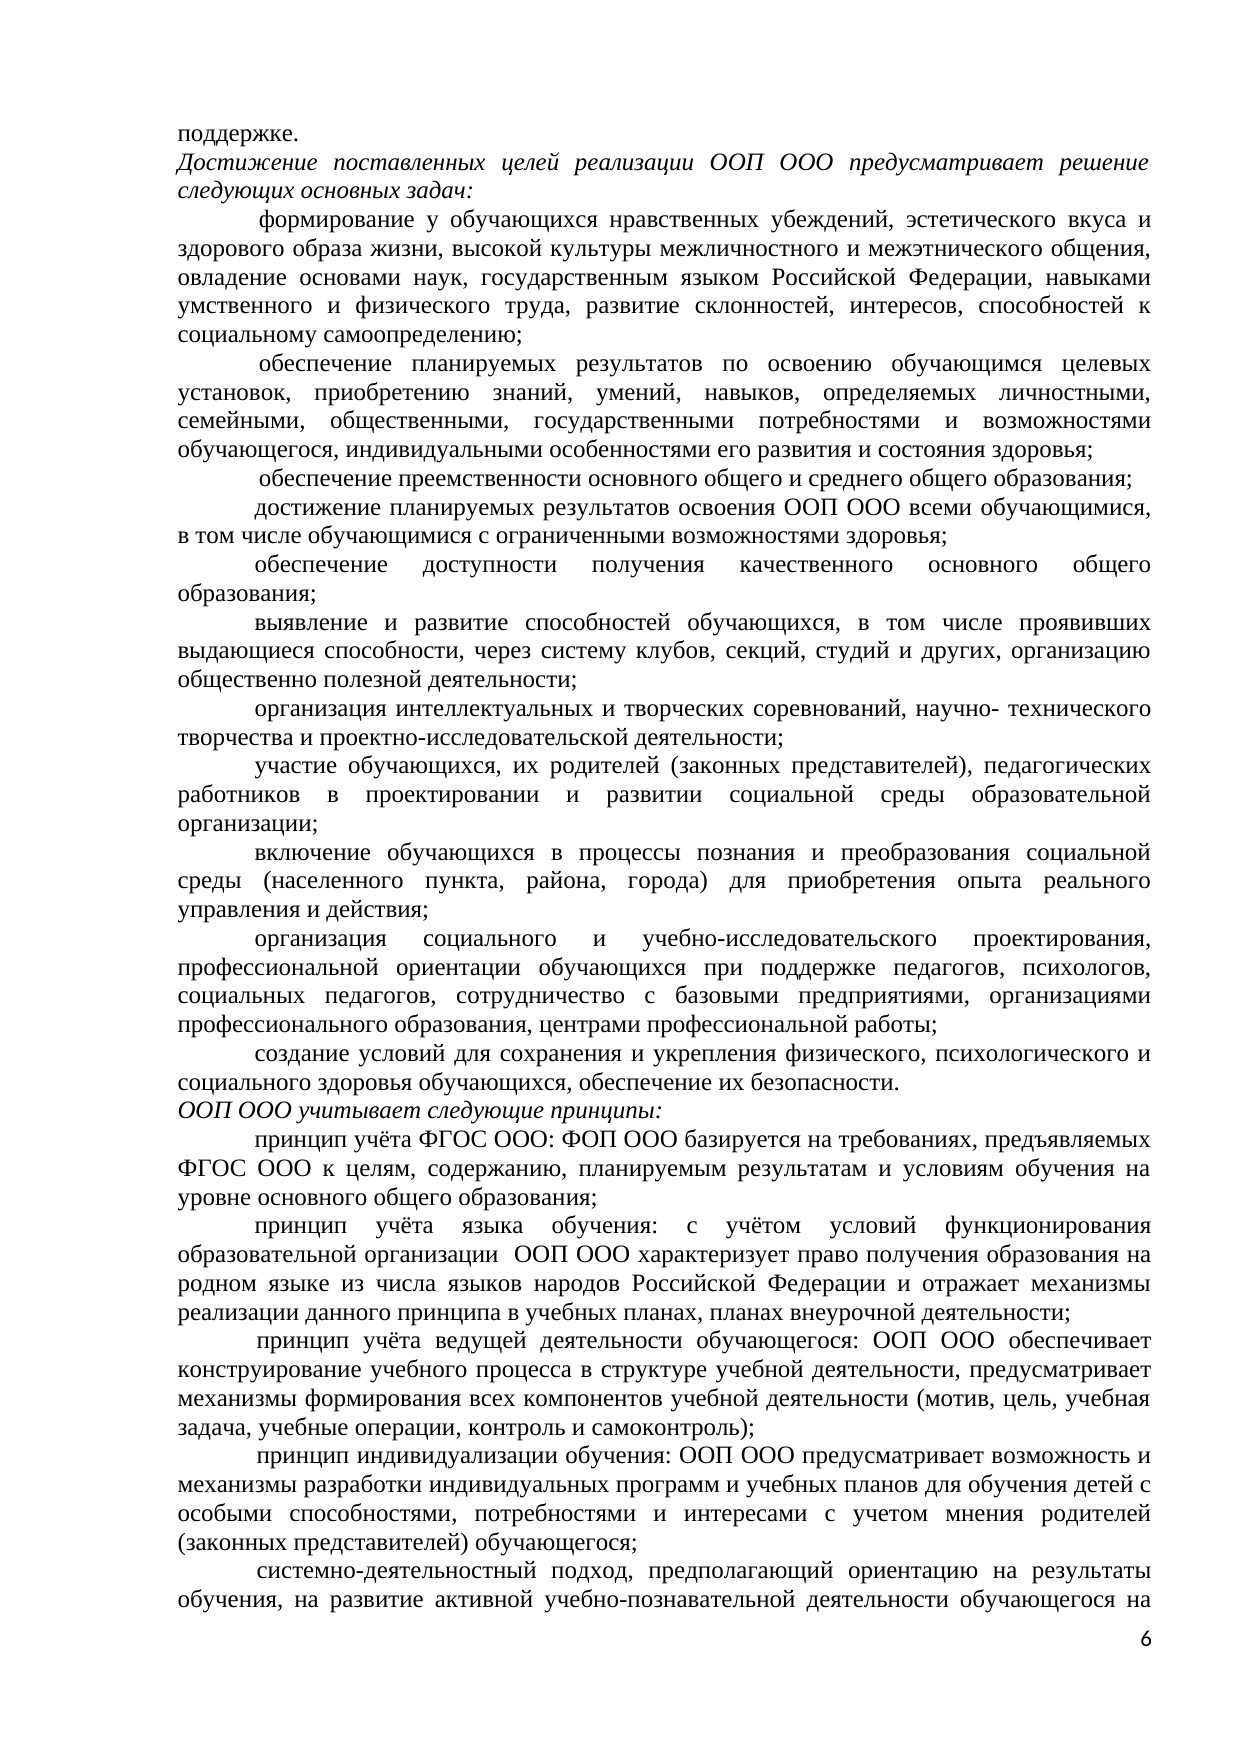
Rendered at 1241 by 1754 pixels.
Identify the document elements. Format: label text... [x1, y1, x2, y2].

text обеспечение доступности получения качественного основного общего образования; [177, 549, 1152, 607]
text участие обучающихся, их родителей (законных представителей), педагогических работников в проектировании и развитии социальной среды образовательной организации; [177, 751, 1152, 837]
text достижение планируемых результатов освоения ООП ООО всеми обучающимися, в том числе обучающимися с ограниченными возможностями здоровья; [177, 492, 1152, 549]
text принцип учёта ФГОС ООО: ФОП ООО базируется на требованиях, предъявляемых ФГОС ООО к целям, содержанию, планируемым результатам и условиям обучения на уровне основного общего образования; [177, 1124, 1152, 1211]
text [177, 118, 1152, 147]
text принцип индивидуализации обучения: ООП ООО предусматривает возможность и механизмы разработки индивидуальных программ и учебных планов для обучения детей с особыми способностями, потребностями и интересами с учетом мнения родителей (законных представителей) обучающегося; [177, 1441, 1152, 1556]
text организация интеллектуальных и творческих соревнований, научно- технического творчества и проектно-исследовательской деятельности; [177, 693, 1152, 751]
text формирование у обучающихся нравственных убеждений, эстетического вкуса и здорового образа жизни, высокой культуры межличностного и межэтнического общения, овладение основами наук, государственным языком Российской Федерации, навыками умственного и физического труда, развитие склонностей, интересов, способностей к социальному самоопределению; [177, 204, 1152, 348]
text принцип учёта ведущей деятельности обучающегося: ООП ООО обеспечивает конструирование учебного процесса в структуре учебной деятельности, предусматривает механизмы формирования всех компонентов учебной деятельности (мотив, цель, учебная задача, учебные операции, контроль и самоконтроль); [177, 1326, 1152, 1441]
text включение обучающихся в процессы познания и преобразования социальной среды (населенного пункта, района, города) для приобретения опыта реального управления и действия; [177, 837, 1152, 923]
text обеспечение преемственности основного общего и среднего общего образования; [177, 463, 1152, 492]
text организация социального и учебно-исследовательского проектирования, профессиональной ориентации обучающихся при поддержке педагогов, психологов, социальных педагогов, сотрудничество с базовыми предприятиями, организациями профессионального образования, центрами профессиональной работы; [177, 923, 1152, 1038]
text Достижение поставленных целей реализации ООП ООО предусматривает решение следующих основных задач: [177, 147, 1152, 204]
text обеспечение планируемых результатов по освоению обучающимся целевых установок, приобретению знаний, умений, навыков, определяемых личностными, семейными, общественными, государственными потребностями и возможностями обучающегося, индивидуальными особенностями его развития и состояния здоровья; [177, 348, 1152, 463]
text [177, 1556, 1152, 1613]
text выявление и развитие способностей обучающихся, в том числе проявивших выдающиеся способности, через систему клубов, секций, студий и других, организацию общественно полезной деятельности; [177, 607, 1152, 693]
text принцип учёта языка обучения: с учётом условий функционирования образовательной организации ООП ООО характеризует право получения образования на родном языке из числа языков народов Российской Федерации и отражает механизмы реализации данного принципа в учебных планах, планах внеурочной деятельности; [177, 1211, 1152, 1326]
text ООП ООО учитывает следующие принципы: [177, 1096, 1152, 1124]
text создание условий для сохранения и укрепления физического, психологического и социального здоровья обучающихся, обеспечение их безопасности. [177, 1038, 1152, 1096]
